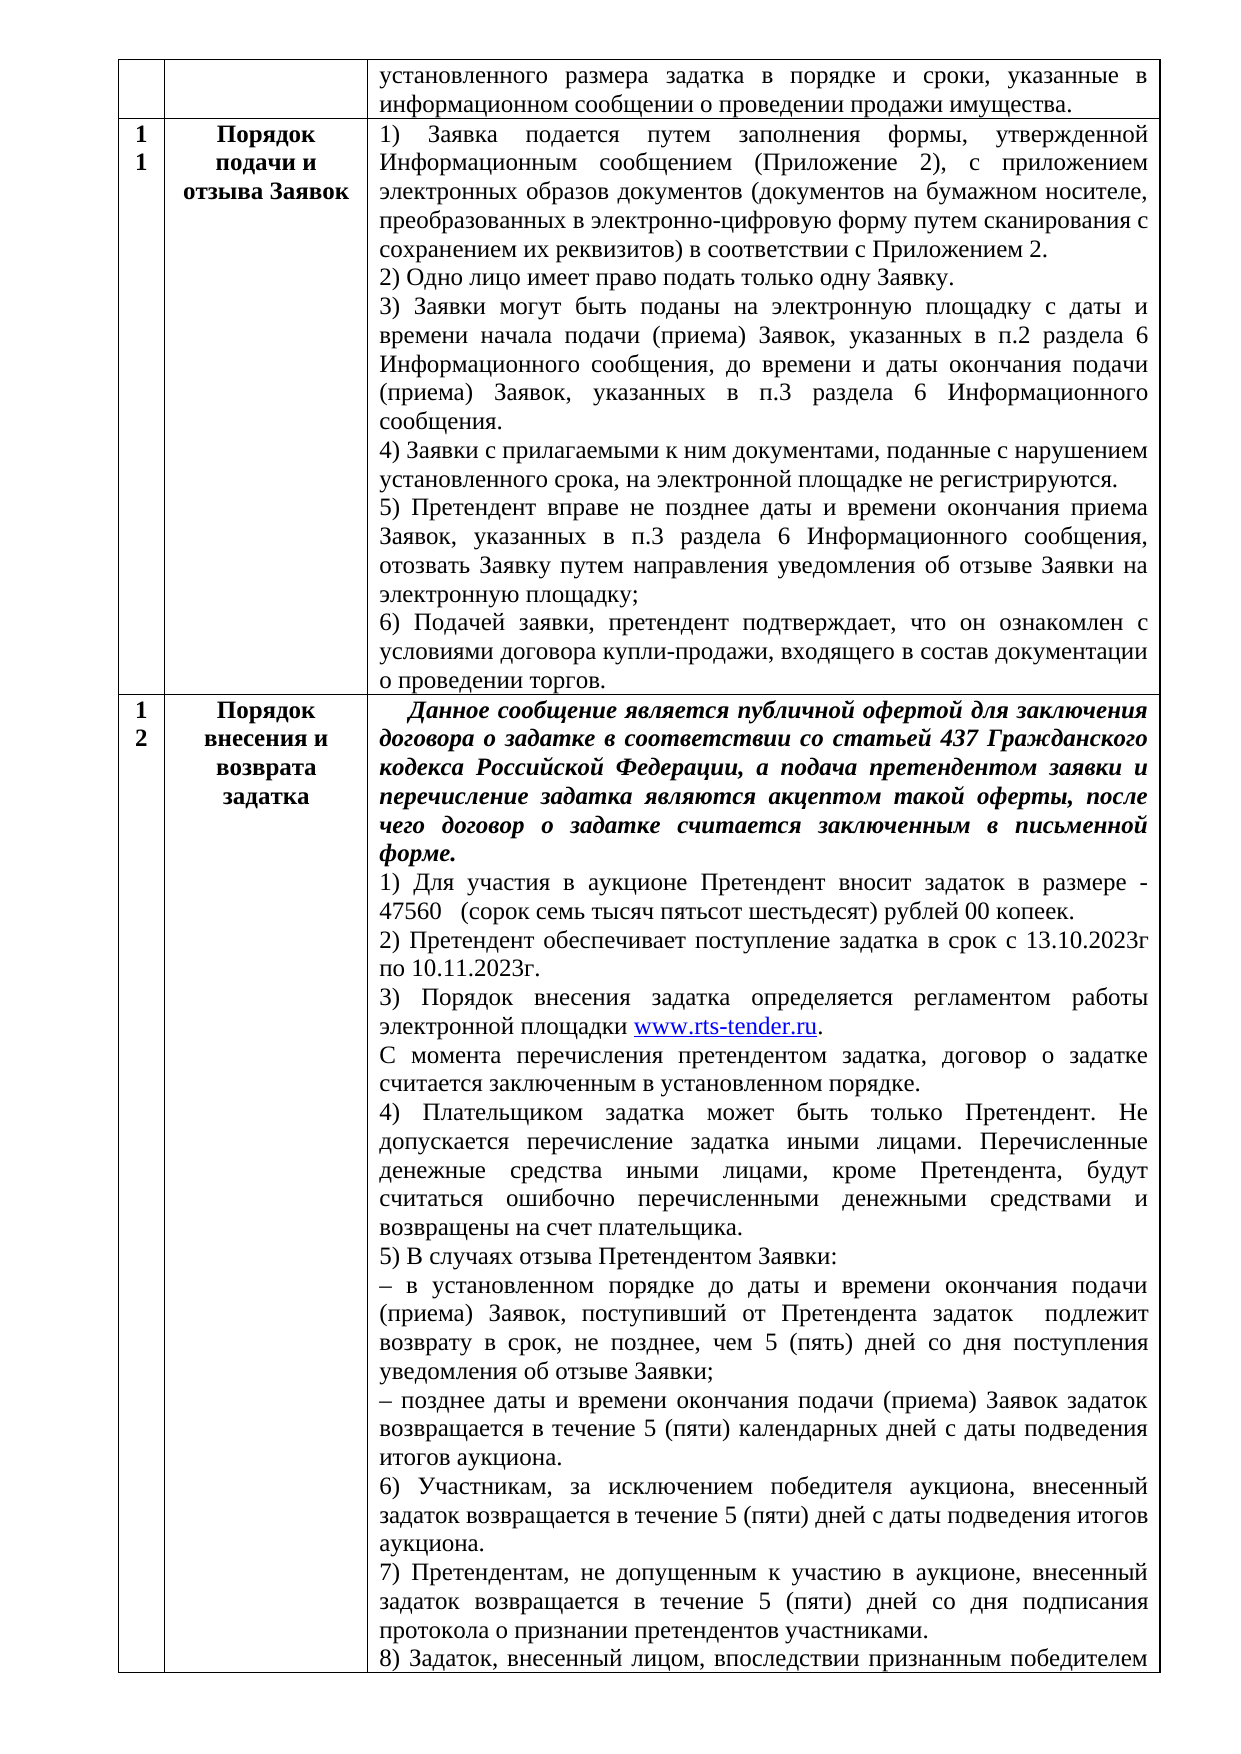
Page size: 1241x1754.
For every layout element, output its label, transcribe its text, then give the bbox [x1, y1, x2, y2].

table_cell 12 [119, 695, 164, 1672]
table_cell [165, 60, 367, 118]
table_cell Порядок подачи и отзыва Заявок [165, 119, 367, 694]
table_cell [165, 695, 367, 1672]
table_cell 11 [119, 119, 164, 694]
table_cell 10 [119, 60, 164, 118]
table_cell 1) Заявка подается путем заполнения формы, утвержденной Информационным сообщением (Приложение 2), с приложением электронных образов документов (документов на бумажном носителе, преобразованных в электронно-цифровую форму путем сканирования с сохранением их реквизитов) в соответствии с Приложением 2. 2) Одно лицо имеет право подать только одну Заявку. 3) Заявки могут быть поданы на электронную площадку с даты и времени начала подачи (приема) Заявок, указанных в п.2 раздела 6 Информационного сообщения, до времени и даты окончания подачи (приема) Заявок, указанных в п.3 раздела 6 Информационного сообщения. 4) Заявки с прилагаемыми к ним документами, поданные с нарушением установленного срока, на электронной площадке не регистрируются. 5) Претендент вправе не позднее даты и времени окончания приема Заявок, указанных в п.3 раздела 6 Информационного сообщения, отозвать Заявку путем направления уведомления об отзыве Заявки на электронную площадку; 6) Подачей заявки, претендент подтверждает, что он ознакомлен с условиями договора купли-продажи, входящего в состав документации о проведении торгов. [368, 119, 1159, 694]
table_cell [368, 60, 1159, 118]
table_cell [368, 695, 1159, 1672]
